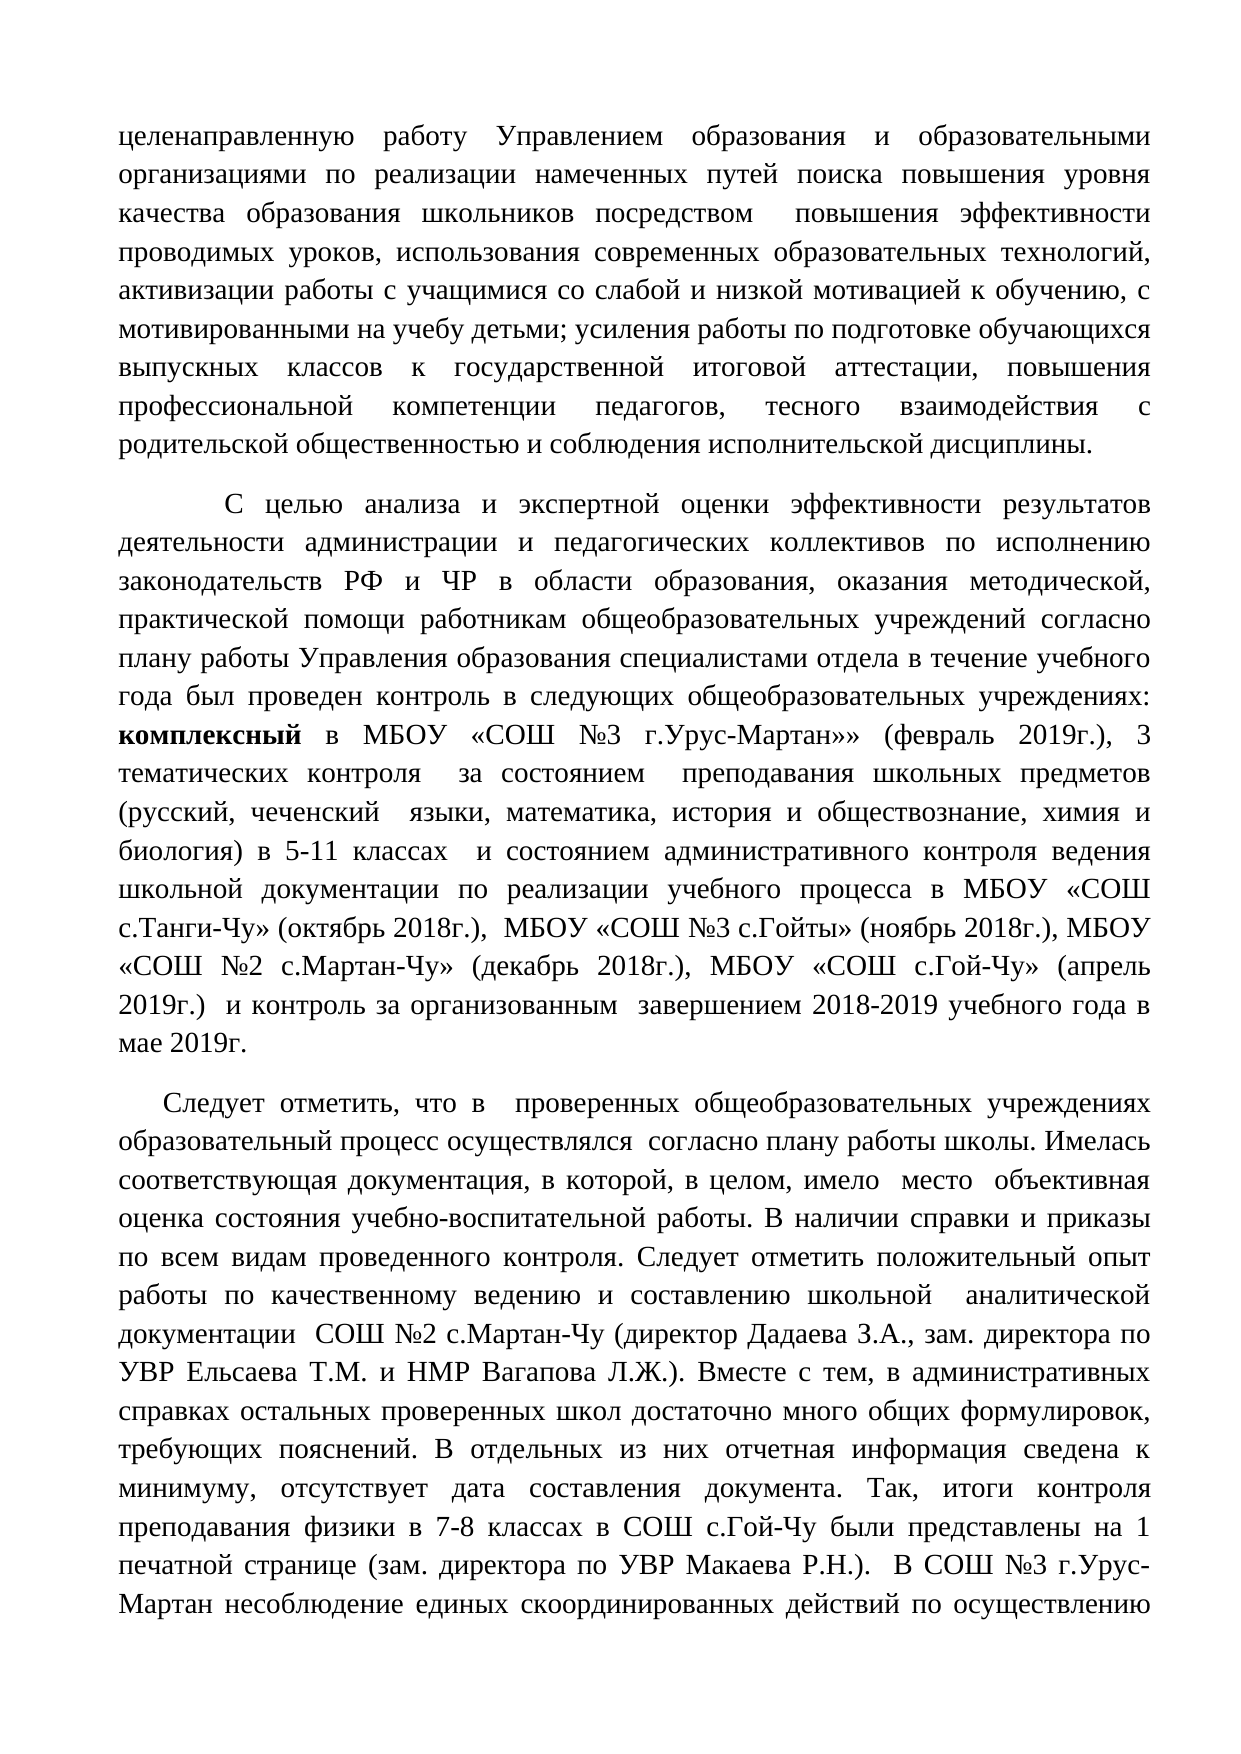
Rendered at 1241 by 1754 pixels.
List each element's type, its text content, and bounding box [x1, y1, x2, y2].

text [118, 118, 1152, 460]
text С целью анализа и экспертной оценки эффективности результатов деятельности администрации и педагогических коллективов по исполнению законодательств РФ и ЧР в области образования, оказания методической, практической помощи работникам общеобразовательных учреждений согласно плану работы Управления образования специалистами отдела в течение учебного года был проведен контроль в следующих общеобразовательных учреждениях: комплексный в МБОУ «СОШ №3 г.Урус-Мартан»» (февраль 2019г.), 3 тематических контроля за состоянием преподавания школьных предметов (русский, чеченский языки, математика, история и обществознание, химия и биология) в 5-11 классах и состоянием административного контроля ведения школьной документации по реализации учебного процесса в МБОУ «СОШ с.Танги-Чу» (октябрь 2018г.), МБОУ «СОШ №3 с.Гойты» (ноябрь 2018г.), МБОУ «СОШ №2 с.Мартан-Чу» (декабрь 2018г.), МБОУ «СОШ с.Гой-Чу» (апрель 2019г.) и контроль за организованным завершением 2018-2019 учебного года в мае 2019г. [118, 486, 1152, 1059]
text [118, 1085, 1152, 1619]
